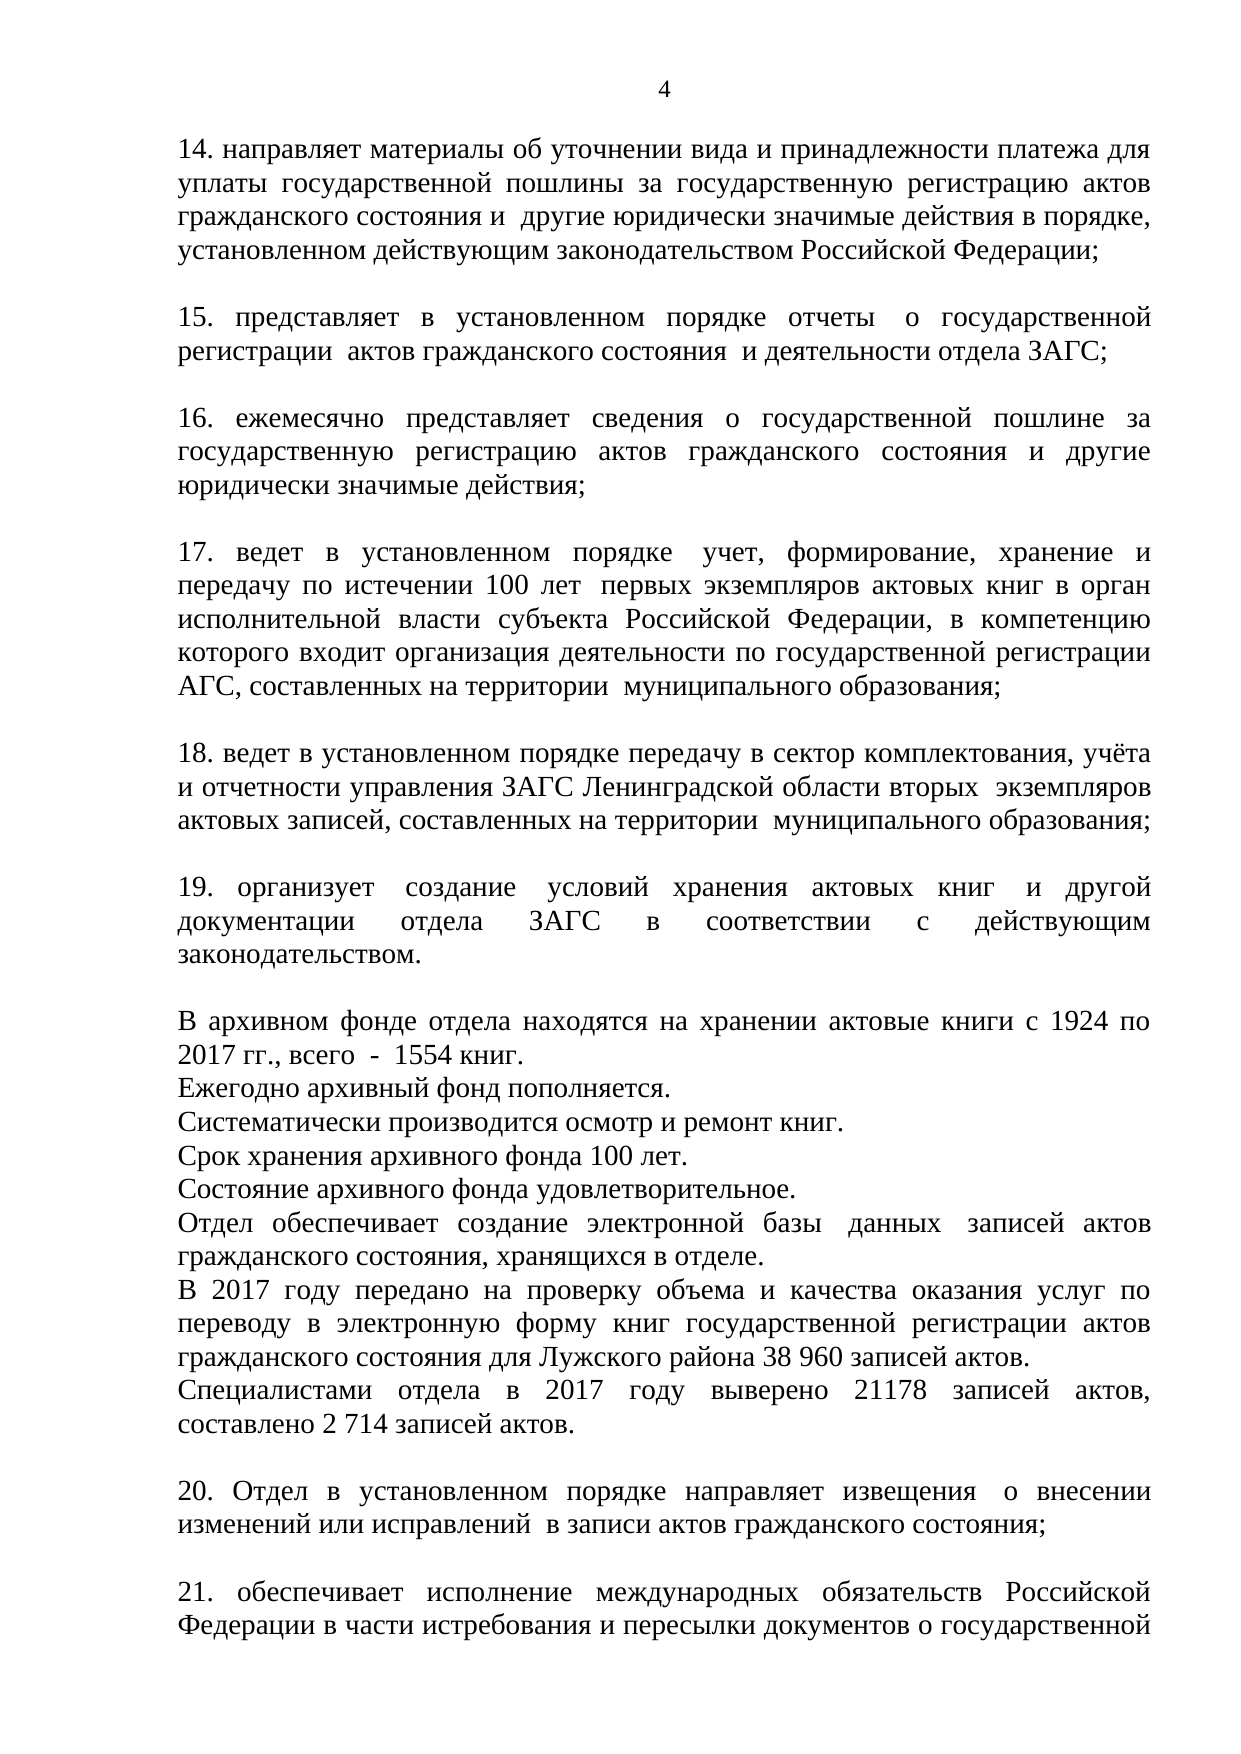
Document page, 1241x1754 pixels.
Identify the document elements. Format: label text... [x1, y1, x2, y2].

text Отдел обеспечивает создание электронной базы данных записей актов гражданского состояния, хранящихся в отделе. [177, 1205, 1152, 1272]
text Специалистами отдела в 2017 году выверено 21178 записей актов, составлено 2 714 записей актов. [177, 1372, 1152, 1439]
text 16. ежемесячно представляет сведения о государственной пошлине за государственную регистрацию актов гражданского состояния и другие юридически значимые действия; [177, 400, 1152, 500]
text В 2017 году передано на проверку объема и качества оказания услуг по переводу в электронную форму книг государственной регистрации актов гражданского состояния для Лужского района 38 960 записей актов. [177, 1272, 1152, 1372]
text 17. ведет в установленном порядке учет, формирование, хранение и передачу по истечении 100 лет первых экземпляров актовых книг в орган исполнительной власти субъекта Российской Федерации, в компетенцию которого входит организация деятельности по государственной регистрации АГС, составленных на территории муниципального образования; [177, 534, 1152, 702]
text Систематически производится осмотр и ремонт книг. [177, 1104, 1152, 1138]
text 20. Отдел в установленном порядке направляет извещения о внесении изменений или исправлений в записи актов гражданского состояния; [177, 1473, 1152, 1540]
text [177, 1574, 1152, 1641]
text 15. представляет в установленном порядке отчеты о государственной регистрации актов гражданского состояния и деятельности отдела ЗАГС; [177, 299, 1152, 366]
text Срок хранения архивного фонда 100 лет. [177, 1138, 1152, 1171]
text Ежегодно архивный фонд пополняется. [177, 1071, 1152, 1104]
text 19. организует создание условий хранения актовых книг и другой документации отдела ЗАГС в соответствии с действующим законодательством. [177, 869, 1152, 970]
text 14. направляет материалы об уточнении вида и принадлежности платежа для уплаты государственной пошлины за государственную регистрацию актов гражданского состояния и другие юридически значимые действия в порядке, установленном действующим законодательством Российской Федерации; [177, 131, 1152, 266]
text В архивном фонде отдела находятся на хранении актовые книги с 1924 по 2017 гг., всего - 1554 книг. [177, 1003, 1152, 1071]
text 18. ведет в установленном порядке передачу в сектор комплектования, учёта и отчетности управления ЗАГС Ленинградской области вторых экземпляров актовых записей, составленных на территории муниципального образования; [177, 735, 1152, 836]
text Состояние архивного фонда удовлетворительное. [177, 1171, 1152, 1205]
